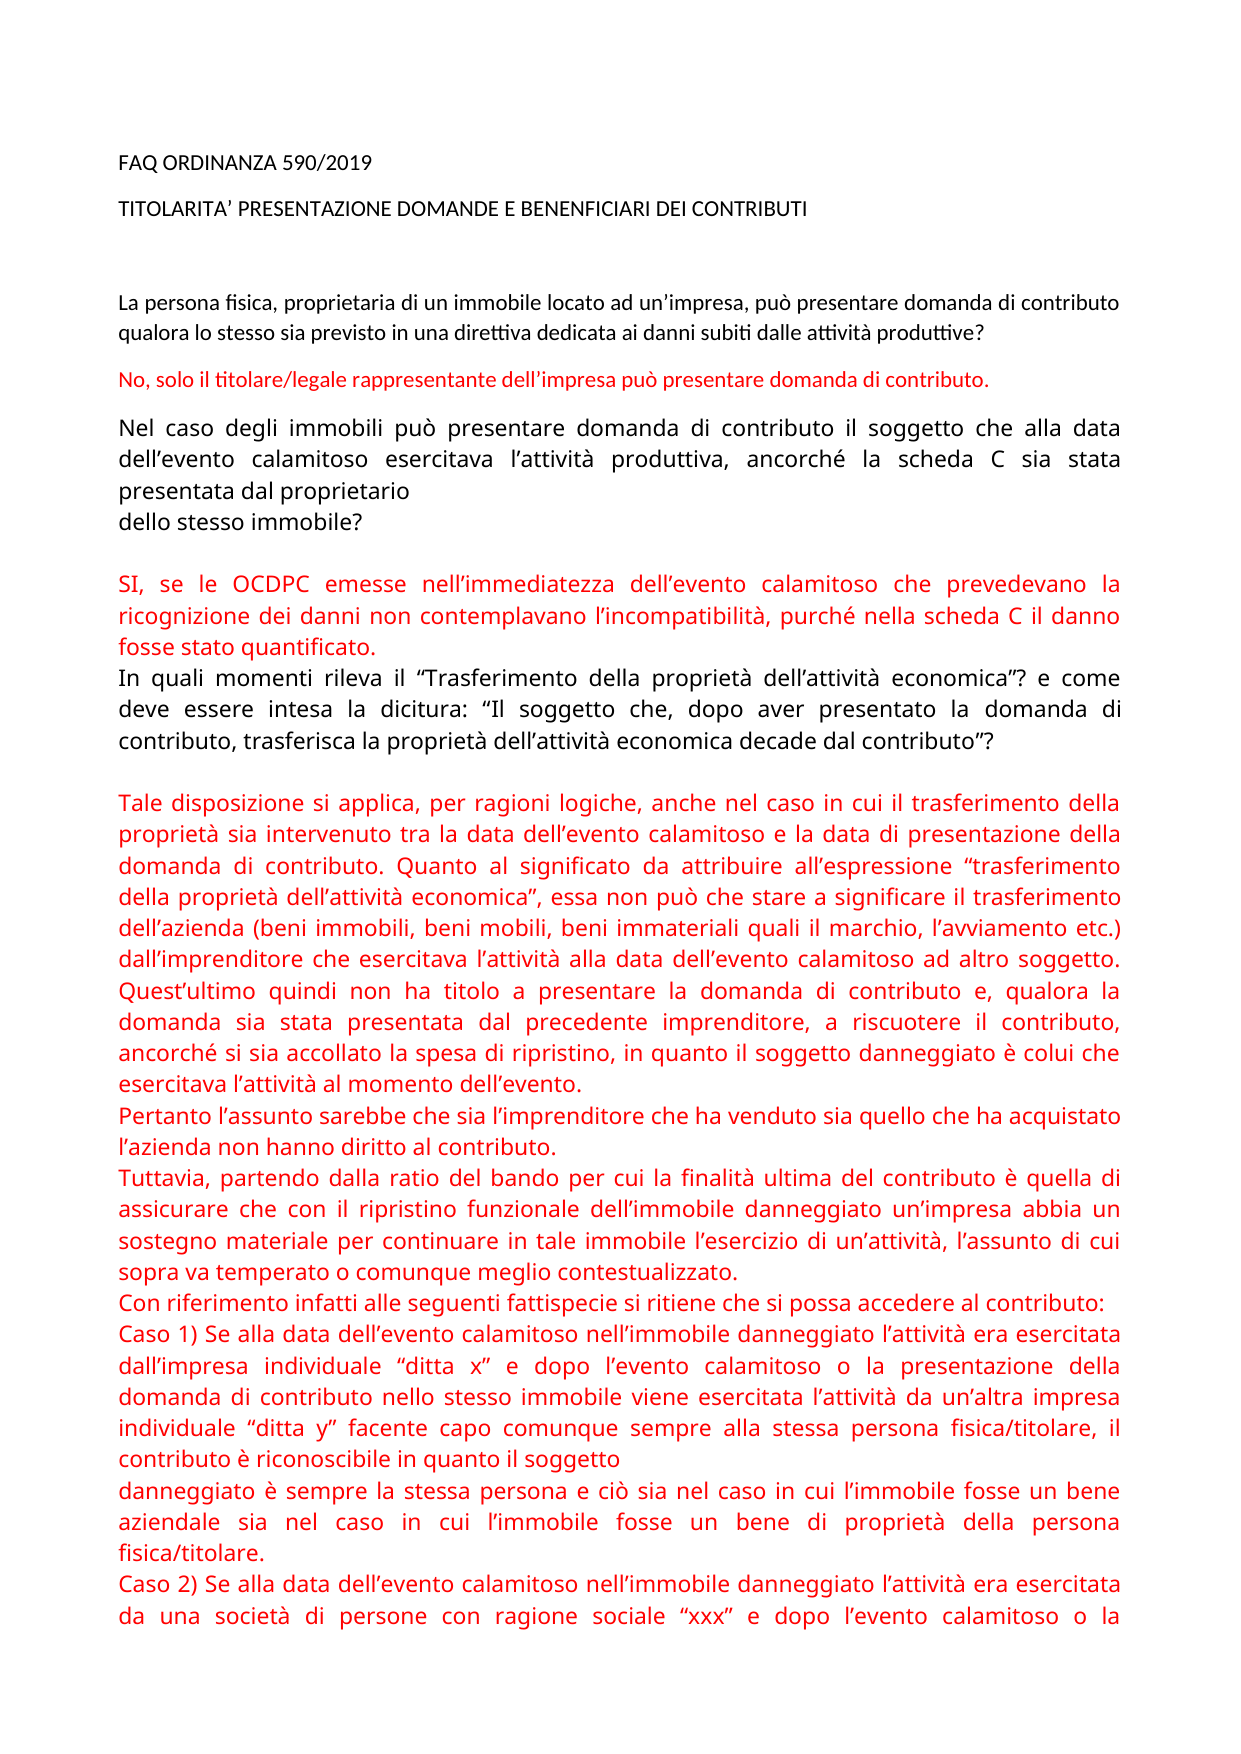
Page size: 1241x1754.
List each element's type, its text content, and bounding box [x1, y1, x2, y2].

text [118, 1568, 1122, 1631]
text danneggiato è sempre la stessa persona e ciò sia nel caso in cui l’immobile fosse un bene aziendale sia nel caso in cui l’immobile fosse un bene di proprietà della persona fisica/titolare. [118, 1475, 1122, 1568]
text Tale disposizione si applica, per ragioni logiche, anche nel caso in cui il trasferimento della proprietà sia intervenuto tra la data dell’evento calamitoso e la data di presentazione della domanda di contributo. Quanto al significato da attribuire all’espressione “trasferimento della proprietà dell’attività economica”, essa non può che stare a significare il trasferimento dell’azienda (beni immobili, beni mobili, beni immateriali quali il marchio, l’avviamento etc.) dall’imprenditore che esercitava l’attività alla data dell’evento calamitoso ad altro soggetto. Quest’ultimo quindi non ha titolo a presentare la domanda di contributo e, qualora la domanda sia stata presentata dal precedente imprenditore, a riscuotere il contributo, ancorché si sia accollato la spesa di ripristino, in quanto il soggetto danneggiato è colui che esercitava l’attività al momento dell’evento. [118, 787, 1122, 1100]
text Pertanto l’assunto sarebbe che sia l’imprenditore che ha venduto sia quello che ha acquistato l’azienda non hanno diritto al contributo. [118, 1100, 1122, 1162]
text dello stesso immobile? [118, 506, 1122, 537]
text Nel caso degli immobili può presentare domanda di contributo il soggetto che alla data dell’evento calamitoso esercitava l’attività produttiva, ancorché la scheda C sia stata presentata dal proprietario [118, 412, 1122, 506]
text No, solo il titolare/legale rappresentante dell’impresa può presentare domanda di contributo. [118, 365, 1122, 393]
text SI, se le OCDPC emesse nell’immediatezza dell’evento calamitoso che prevedevano la ricognizione dei danni non contemplavano l’incompatibilità, purché nella scheda C il danno fosse stato quantificato. [118, 568, 1122, 662]
text In quali momenti rileva il “Trasferimento della proprietà dell’attività economica”? e come deve essere intesa la dicitura: “Il soggetto che, dopo aver presentato la domanda di contributo, trasferisca la proprietà dell’attività economica decade dal contributo”? [118, 662, 1122, 756]
text FAQ ORDINANZA 590/2019 [118, 148, 1122, 176]
text La persona fisica, proprietaria di un immobile locato ad un’impresa, può presentare domanda di contributo qualora lo stesso sia previsto in una direttiva dedicata ai danni subiti dalle attività produttive? [118, 288, 1122, 346]
text Tuttavia, partendo dalla ratio del bando per cui la finalità ultima del contributo è quella di assicurare che con il ripristino funzionale dell’immobile danneggiato un’impresa abbia un sostegno materiale per continuare in tale immobile l’esercizio di un’attività, l’assunto di cui sopra va temperato o comunque meglio contestualizzato. [118, 1162, 1122, 1287]
text Con riferimento infatti alle seguenti fattispecie si ritiene che si possa accedere al contributo: [118, 1287, 1122, 1318]
text Caso 1) Se alla data dell’evento calamitoso nell’immobile danneggiato l’attività era esercitata dall’impresa individuale “ditta x” e dopo l’evento calamitoso o la presentazione della domanda di contributo nello stesso immobile viene esercitata l’attività da un’altra impresa individuale “ditta y” facente capo comunque sempre alla stessa persona fisica/titolare, il contributo è riconoscibile in quanto il soggetto [118, 1318, 1122, 1475]
text TITOLARITA’ PRESENTAZIONE DOMANDE E BENENFICIARI DEI CONTRIBUTI [118, 194, 1122, 222]
